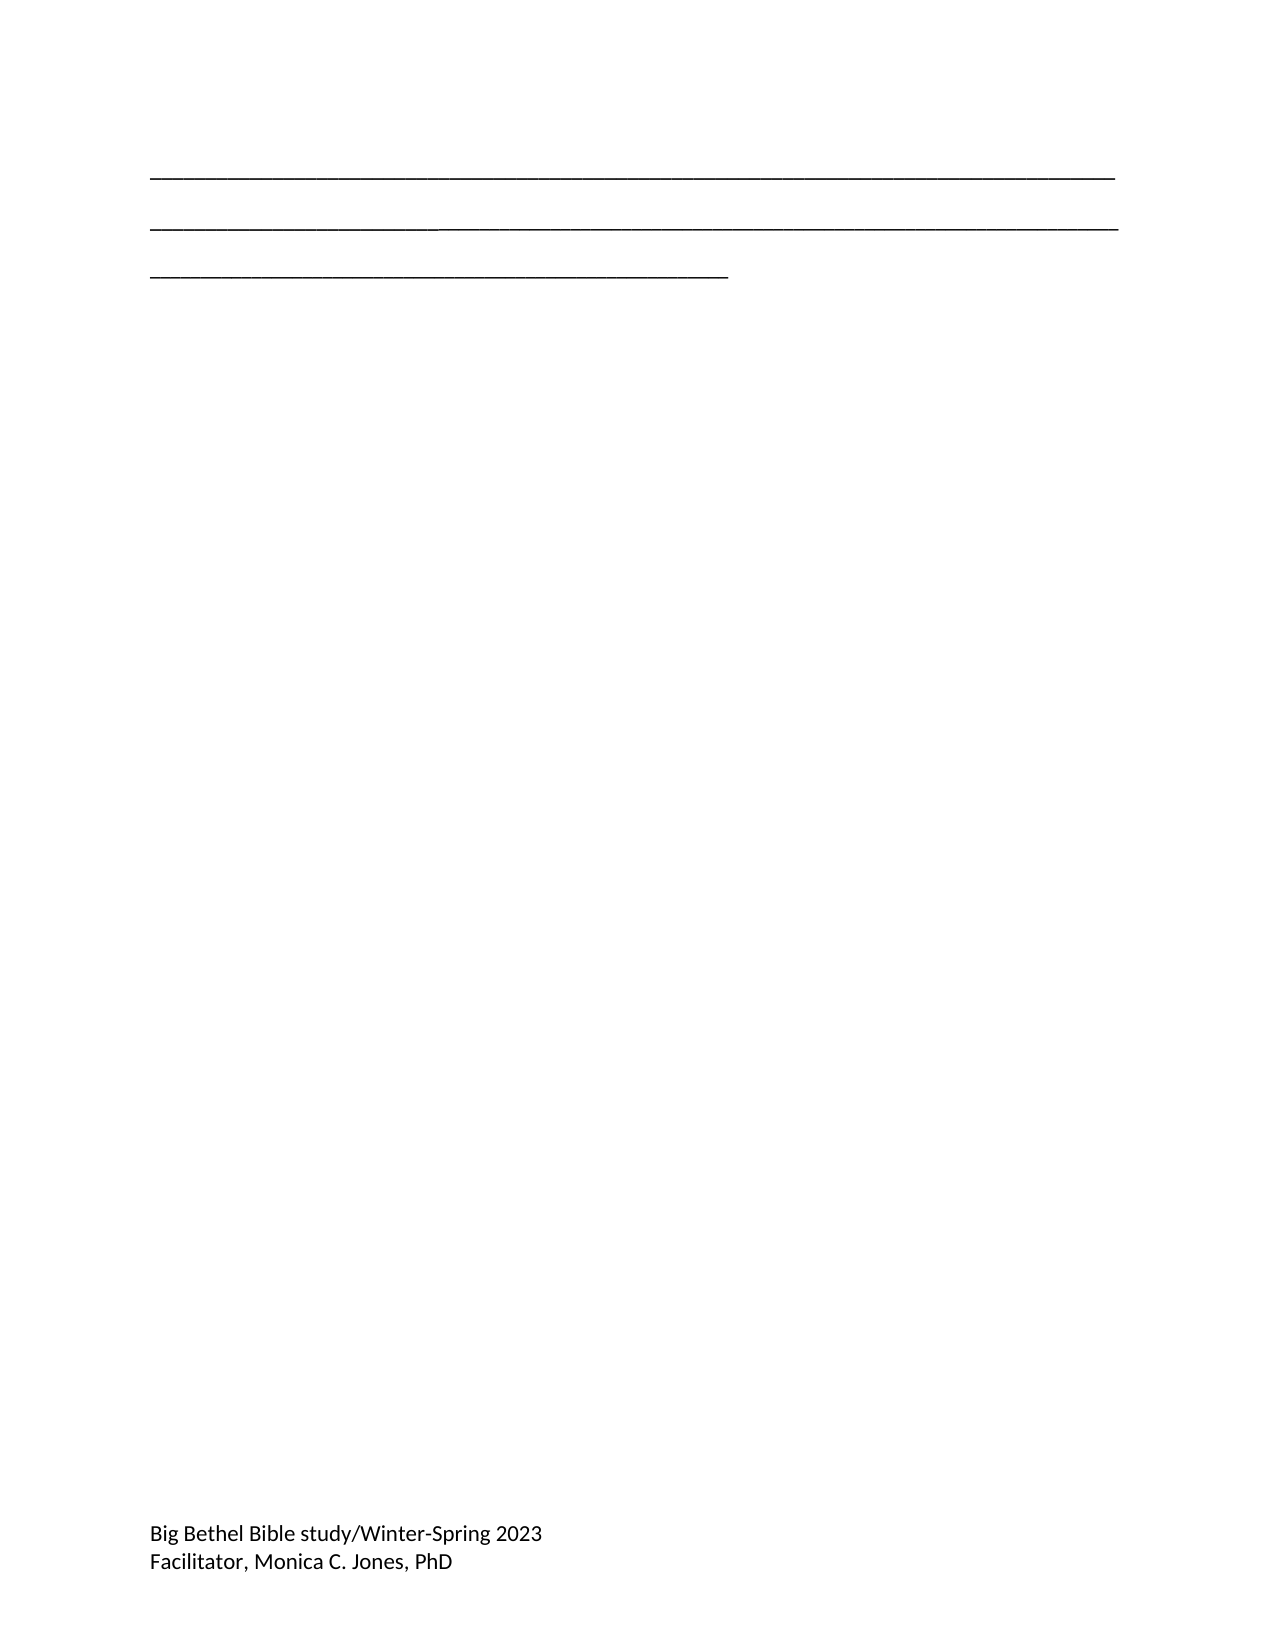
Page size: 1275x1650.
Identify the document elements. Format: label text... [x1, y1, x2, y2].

text _____________________________________________________________________________________________________________________________________________________________________________________________________________________________________________ [150, 150, 1125, 282]
